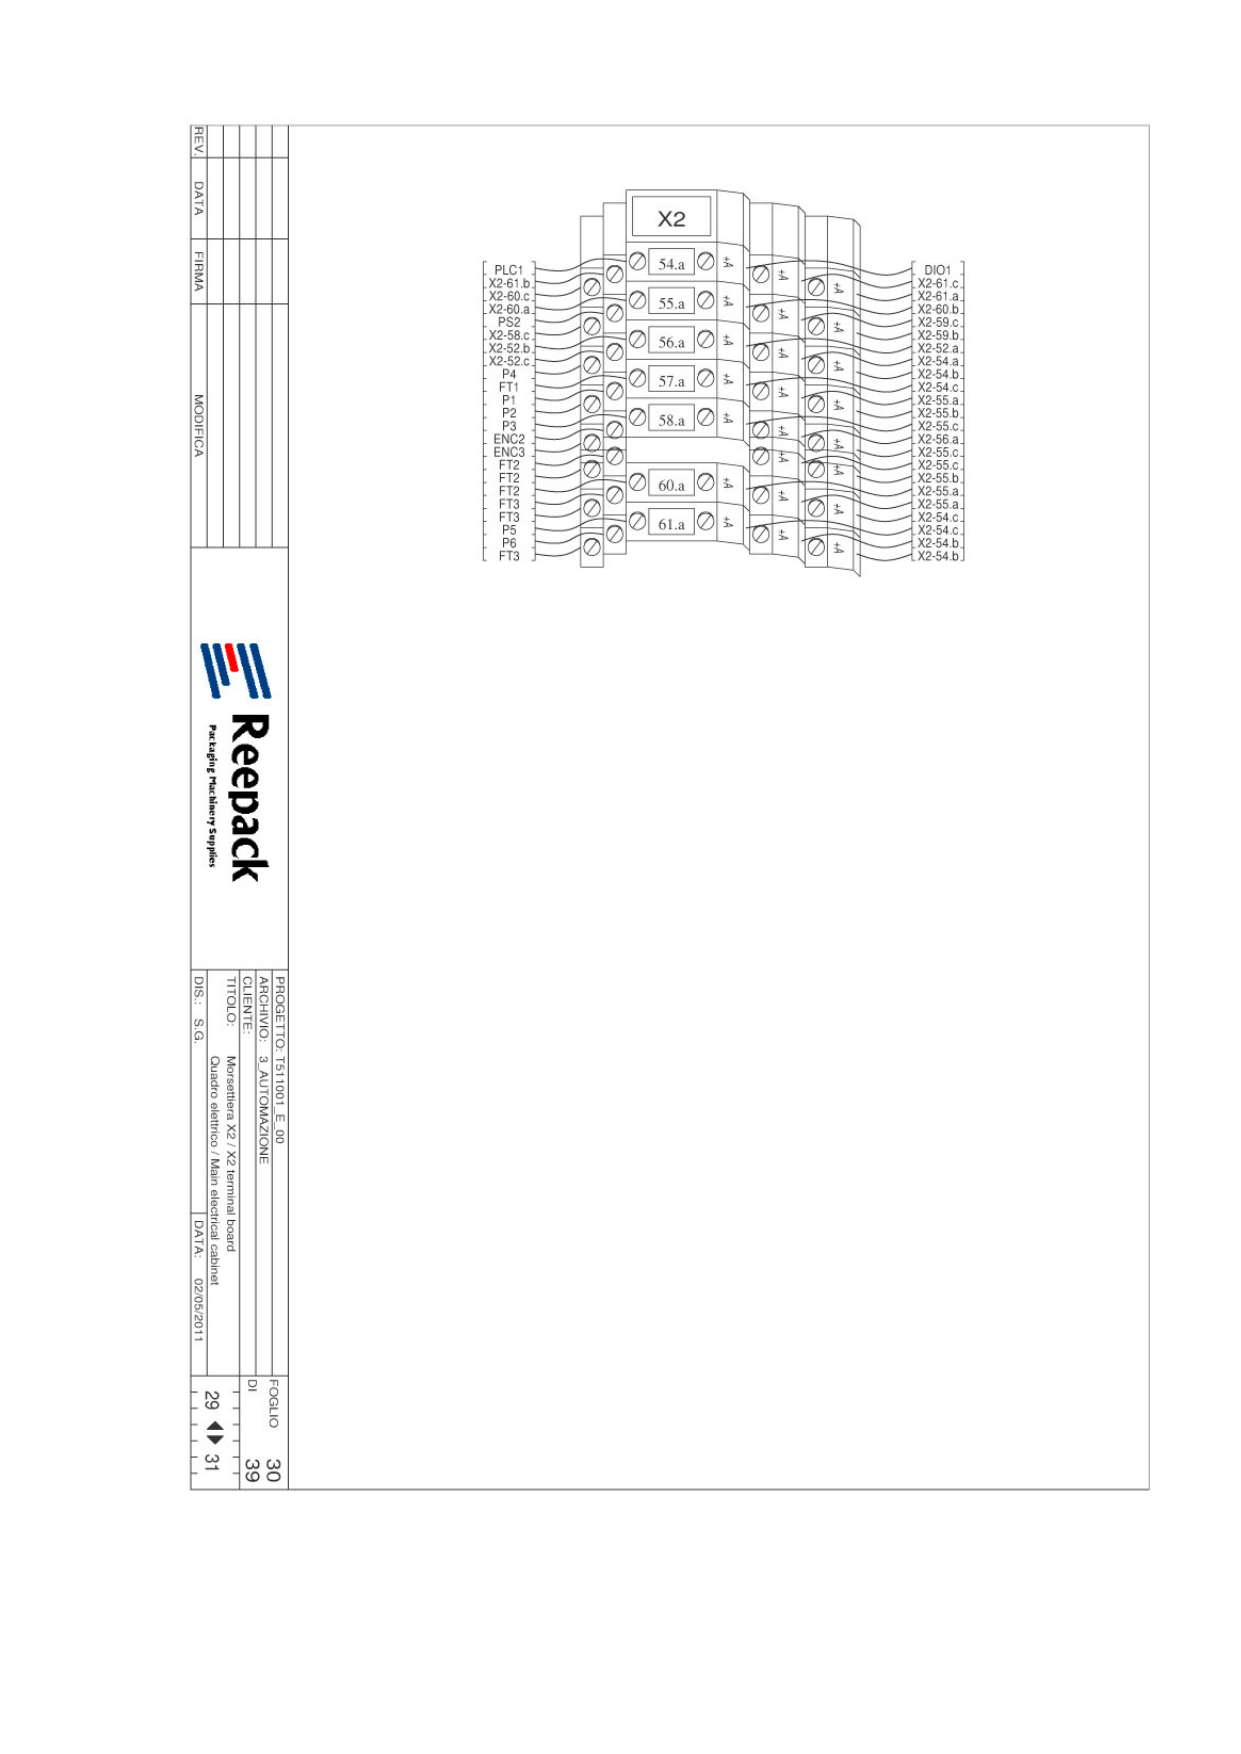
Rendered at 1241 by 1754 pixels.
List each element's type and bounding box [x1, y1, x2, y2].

picture [177, 118, 1152, 1496]
